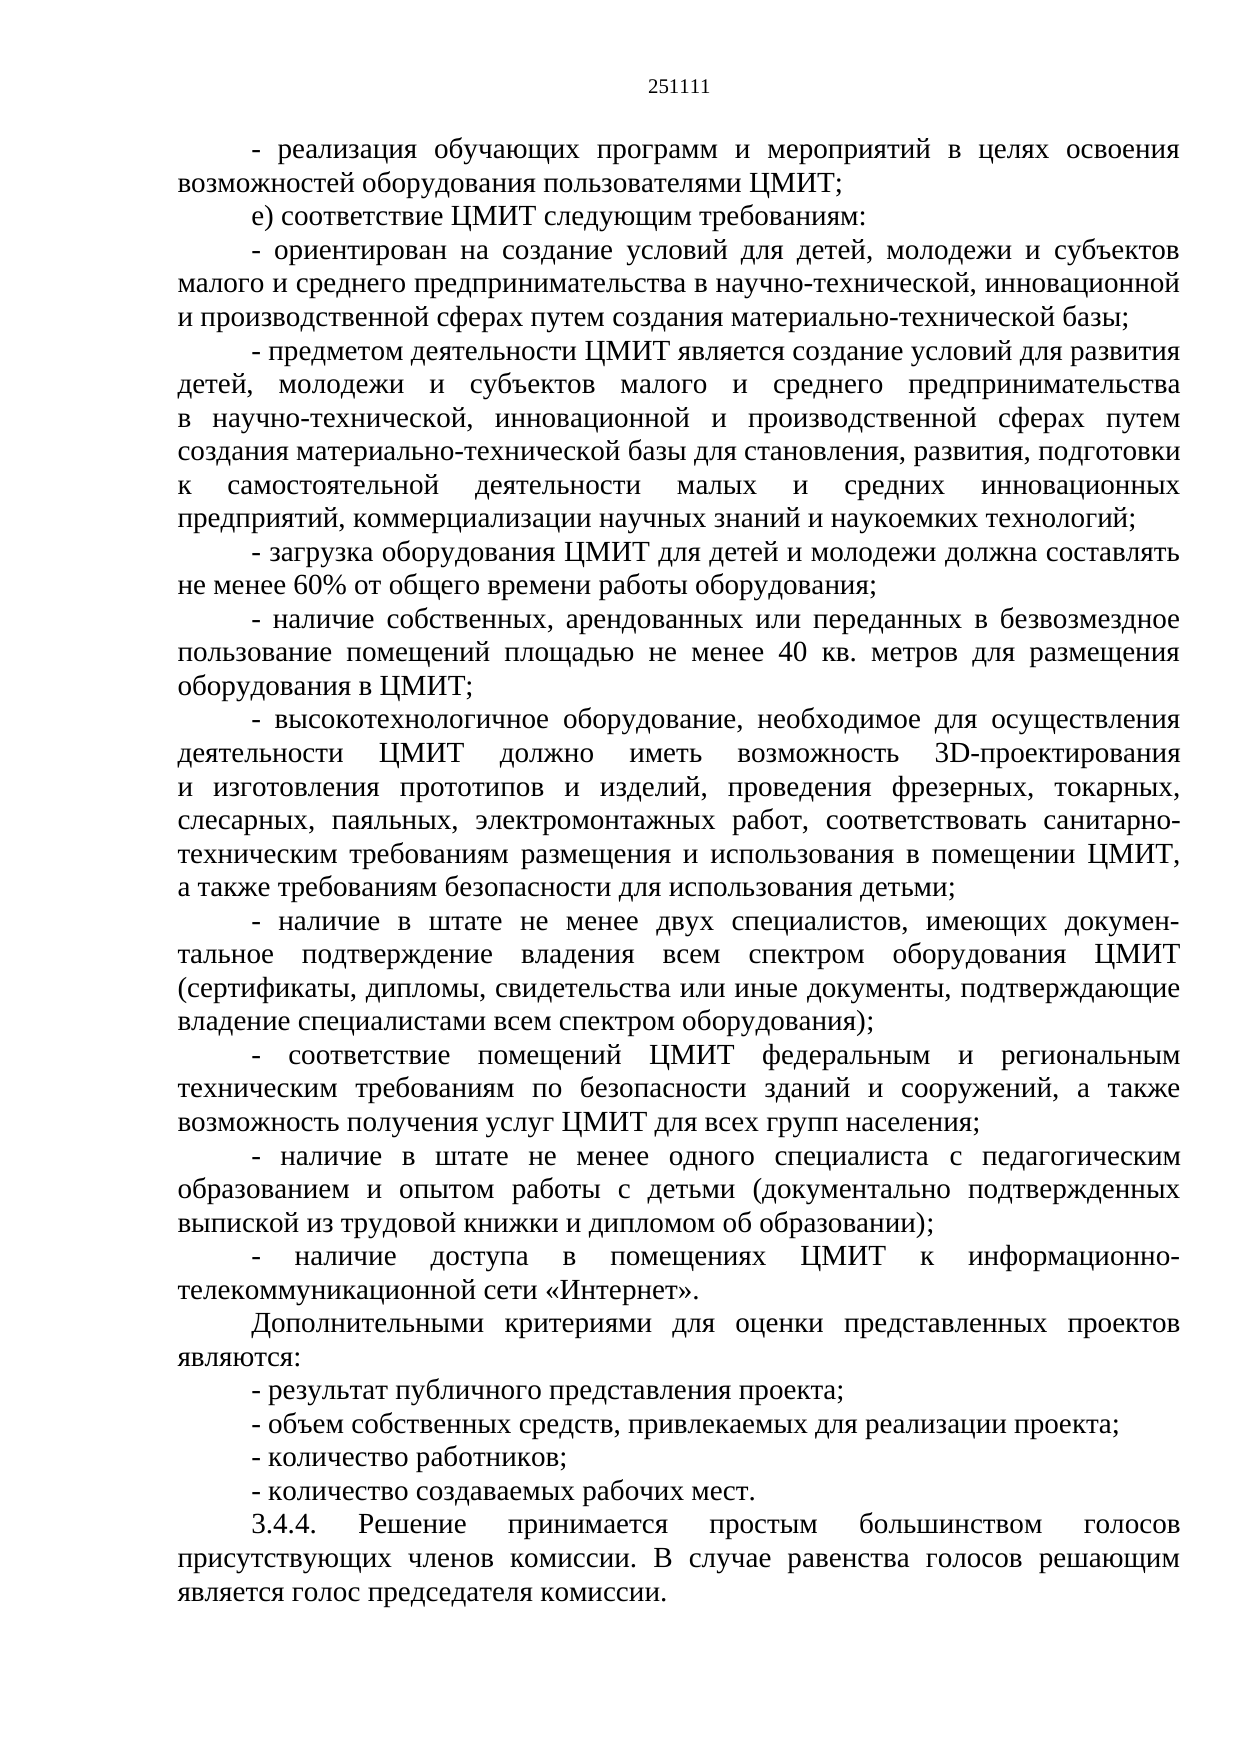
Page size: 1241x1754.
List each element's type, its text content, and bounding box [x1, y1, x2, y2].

text - реализация обучающих программ и мероприятий в целях освоения возможностей оборудования пользователями ЦМИТ; [177, 131, 1181, 198]
text - высокотехнологичное оборудование, необходимое для осуществления деятельности ЦМИТ должно иметь возможность 3D-проектирования и изготовления прототипов и изделий, проведения фрезерных, токарных, слесарных, паяльных, электромонтажных работ, соответствовать санитарно- техническим требованиям размещения и использования в помещении ЦМИТ, а также требованиям безопасности для использования детьми; [177, 702, 1181, 903]
text 3.4.4. Решение принимается простым большинством голосов присутствующих членов комиссии. В случае равенства голосов решающим является голос председателя комиссии. [177, 1507, 1181, 1607]
text - результат публичного представления проекта; [177, 1372, 1181, 1406]
text - соответствие помещений ЦМИТ федеральным и региональным техническим требованиям по безопасности зданий и сооружений, а также возможность получения услуг ЦМИТ для всех групп населения; [177, 1037, 1181, 1138]
text - наличие доступа в помещениях ЦМИТ к информационно-телекоммуникационной сети «Интернет». [177, 1238, 1181, 1305]
text - количество работников; [177, 1439, 1181, 1473]
text - количество создаваемых рабочих мест. [177, 1473, 1181, 1507]
text - предметом деятельности ЦМИТ является создание условий для развития детей, молодежи и субъектов малого и среднего предпринимательства в научно-технической, инновационной и производственной сферах путем создания материально-технической базы для становления, развития, подготовки к самостоятельной деятельности малых и средних инновационных предприятий, коммерциализации научных знаний и наукоемких технологий; [177, 333, 1181, 534]
text - объем собственных средств, привлекаемых для реализации проекта; [177, 1406, 1181, 1439]
text - наличие собственных, арендованных или переданных в безвозмездное пользование помещений площадью не менее 40 кв. метров для размещения оборудования в ЦМИТ; [177, 601, 1181, 702]
text Дополнительными критериями для оценки представленных проектов являются: [177, 1305, 1181, 1372]
text - ориентирован на создание условий для детей, молодежи и субъектов малого и среднего предпринимательства в научно-технической, инновационной и производственной сферах путем создания материально-технической базы; [177, 232, 1181, 333]
text е) соответствие ЦМИТ следующим требованиям: [177, 198, 1181, 232]
text - загрузка оборудования ЦМИТ для детей и молодежи должна составлять не менее 60% от общего времени работы оборудования; [177, 534, 1181, 601]
text - наличие в штате не менее двух специалистов, имеющих докумен- тальное подтверждение владения всем спектром оборудования ЦМИТ (сертификаты, дипломы, свидетельства или иные документы, подтверждающие владение специалистами всем спектром оборудования); [177, 903, 1181, 1037]
text - наличие в штате не менее одного специалиста с педагогическим образованием и опытом работы с детьми (документально подтвержденных выпиской из трудовой книжки и дипломом об образовании); [177, 1138, 1181, 1238]
